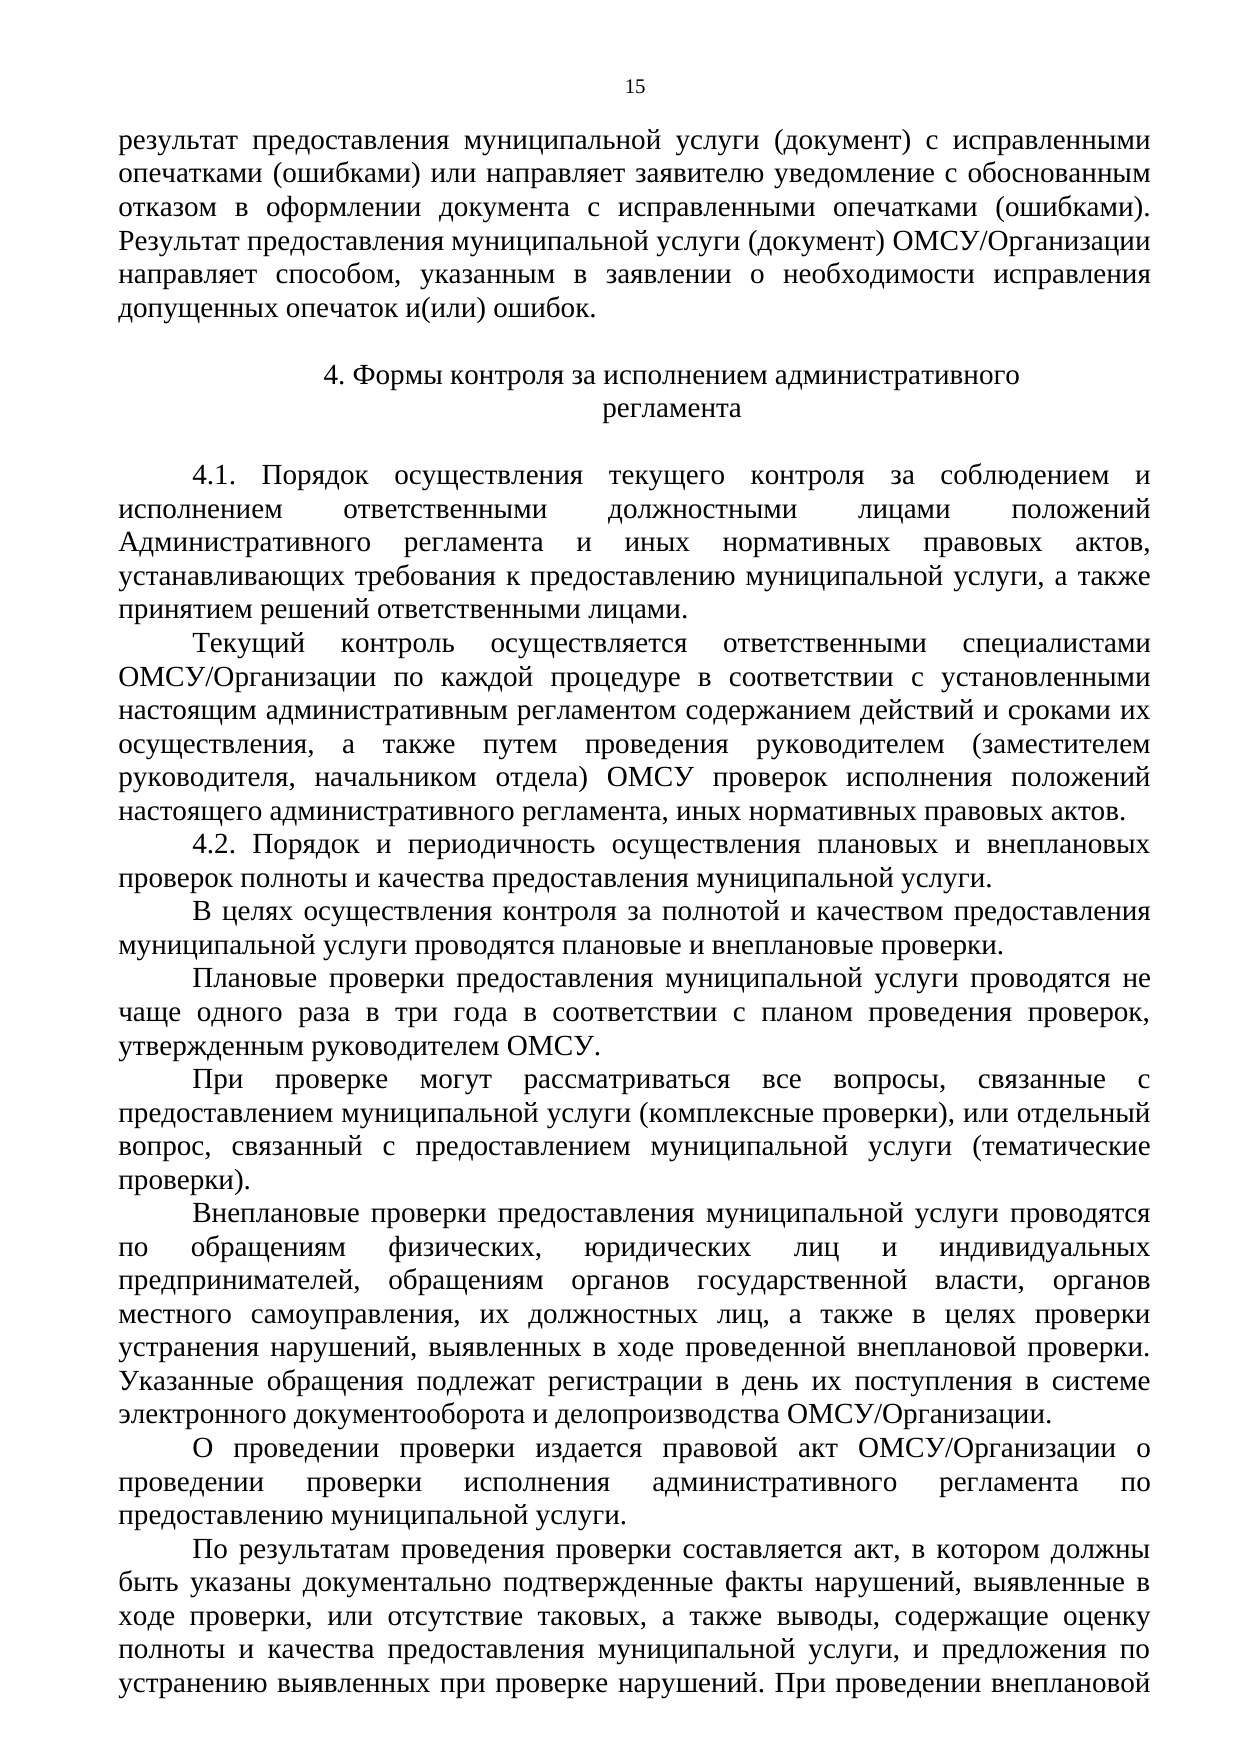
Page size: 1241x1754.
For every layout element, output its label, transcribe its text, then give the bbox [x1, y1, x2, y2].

text В целях осуществления контроля за полнотой и качеством предоставления муниципальной услуги проводятся плановые и внеплановые проверки. [118, 893, 1152, 961]
text 4.2. Порядок и периодичность осуществления плановых и внеплановых проверок полноты и качества предоставления муниципальной услуги. [118, 826, 1152, 893]
text Внеплановые проверки предоставления муниципальной услуги проводятся по обращениям физических, юридических лиц и индивидуальных предпринимателей, обращениям органов государственной власти, органов местного самоуправления, их должностных лиц, а также в целях проверки устранения нарушений, выявленных в ходе проведенной внеплановой проверки. Указанные обращения подлежат регистрации в день их поступления в системе электронного документооборота и делопроизводства ОМСУ/Организации. [118, 1195, 1152, 1430]
text 4. Формы контроля за исполнением административного [118, 357, 1152, 390]
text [118, 1531, 1152, 1698]
text При проверке могут рассматриваться все вопросы, связанные с предоставлением муниципальной услуги (комплексные проверки), или отдельный вопрос, связанный с предоставлением муниципальной услуги (тематические проверки). [118, 1061, 1152, 1195]
text регламента [118, 390, 1152, 424]
text Текущий контроль осуществляется ответственными специалистами ОМСУ/Организации по каждой процедуре в соответствии с установленными настоящим административным регламентом содержанием действий и сроками их осуществления, а также путем проведения руководителем (заместителем руководителя, начальником отдела) ОМСУ проверок исполнения положений настоящего административного регламента, иных нормативных правовых актов. [118, 625, 1152, 826]
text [118, 122, 1152, 323]
text Плановые проверки предоставления муниципальной услуги проводятся не чаще одного раза в три года в соответствии с планом проведения проверок, утвержденным руководителем ОМСУ. [118, 961, 1152, 1061]
text 4.1. Порядок осуществления текущего контроля за соблюдением и исполнением ответственными должностными лицами положений Административного регламента и иных нормативных правовых актов, устанавливающих требования к предоставлению муниципальной услуги, а также принятием решений ответственными лицами. [118, 457, 1152, 625]
text О проведении проверки издается правовой акт ОМСУ/Организации о проведении проверки исполнения административного регламента по предоставлению муниципальной услуги. [118, 1430, 1152, 1531]
